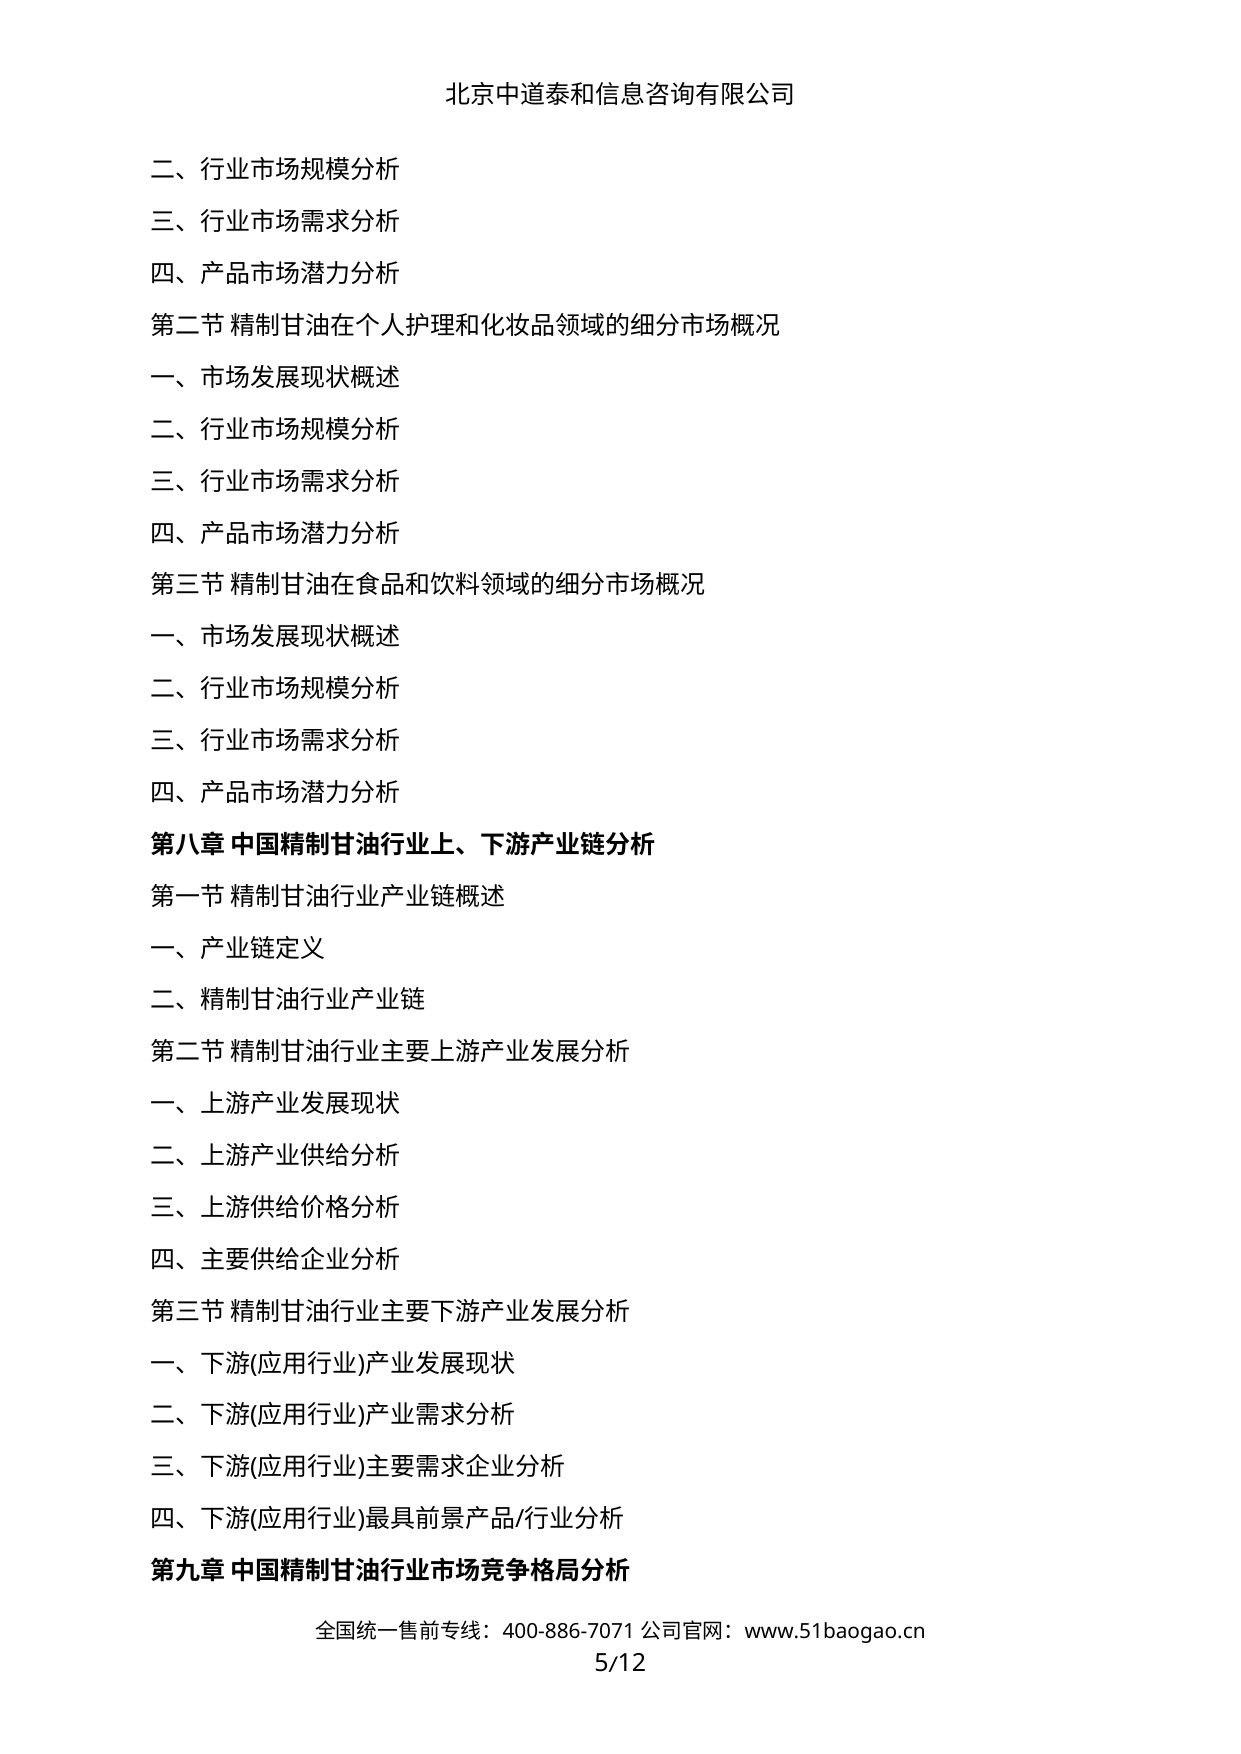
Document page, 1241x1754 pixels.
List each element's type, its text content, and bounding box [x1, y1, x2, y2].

text 四、产品市场潜力分析 [150, 513, 1090, 549]
text 二、上游产业供给分析 [150, 1136, 1090, 1172]
text 第八章 中国精制甘油行业上、下游产业链分析 [150, 824, 1090, 861]
text 第三节 精制甘油在食品和饮料领域的细分市场概况 [150, 565, 1090, 601]
text 四、产品市场潜力分析 [150, 254, 1090, 290]
text 三、行业市场需求分析 [150, 721, 1090, 757]
text 二、行业市场规模分析 [150, 150, 1090, 186]
text 第一节 精制甘油行业产业链概述 [150, 876, 1090, 912]
text 四、主要供给企业分析 [150, 1239, 1090, 1276]
text 一、产业链定义 [150, 928, 1090, 964]
text 四、下游(应用行业)最具前景产品/行业分析 [150, 1499, 1090, 1535]
text 第二节 精制甘油行业主要上游产业发展分析 [150, 1032, 1090, 1068]
text 一、市场发展现状概述 [150, 357, 1090, 394]
text 二、行业市场规模分析 [150, 669, 1090, 705]
text 三、行业市场需求分析 [150, 202, 1090, 238]
text 三、下游(应用行业)主要需求企业分析 [150, 1447, 1090, 1483]
text 二、精制甘油行业产业链 [150, 980, 1090, 1016]
text 第九章 中国精制甘油行业市场竞争格局分析 [150, 1551, 1090, 1587]
text 三、上游供给价格分析 [150, 1187, 1090, 1224]
text 二、下游(应用行业)产业需求分析 [150, 1395, 1090, 1431]
text 一、市场发展现状概述 [150, 617, 1090, 653]
text 一、下游(应用行业)产业发展现状 [150, 1343, 1090, 1379]
text 一、上游产业发展现状 [150, 1084, 1090, 1120]
text 第二节 精制甘油在个人护理和化妆品领域的细分市场概况 [150, 306, 1090, 342]
text 三、行业市场需求分析 [150, 461, 1090, 497]
text 四、产品市场潜力分析 [150, 772, 1090, 809]
text 第三节 精制甘油行业主要下游产业发展分析 [150, 1291, 1090, 1327]
text 二、行业市场规模分析 [150, 409, 1090, 446]
